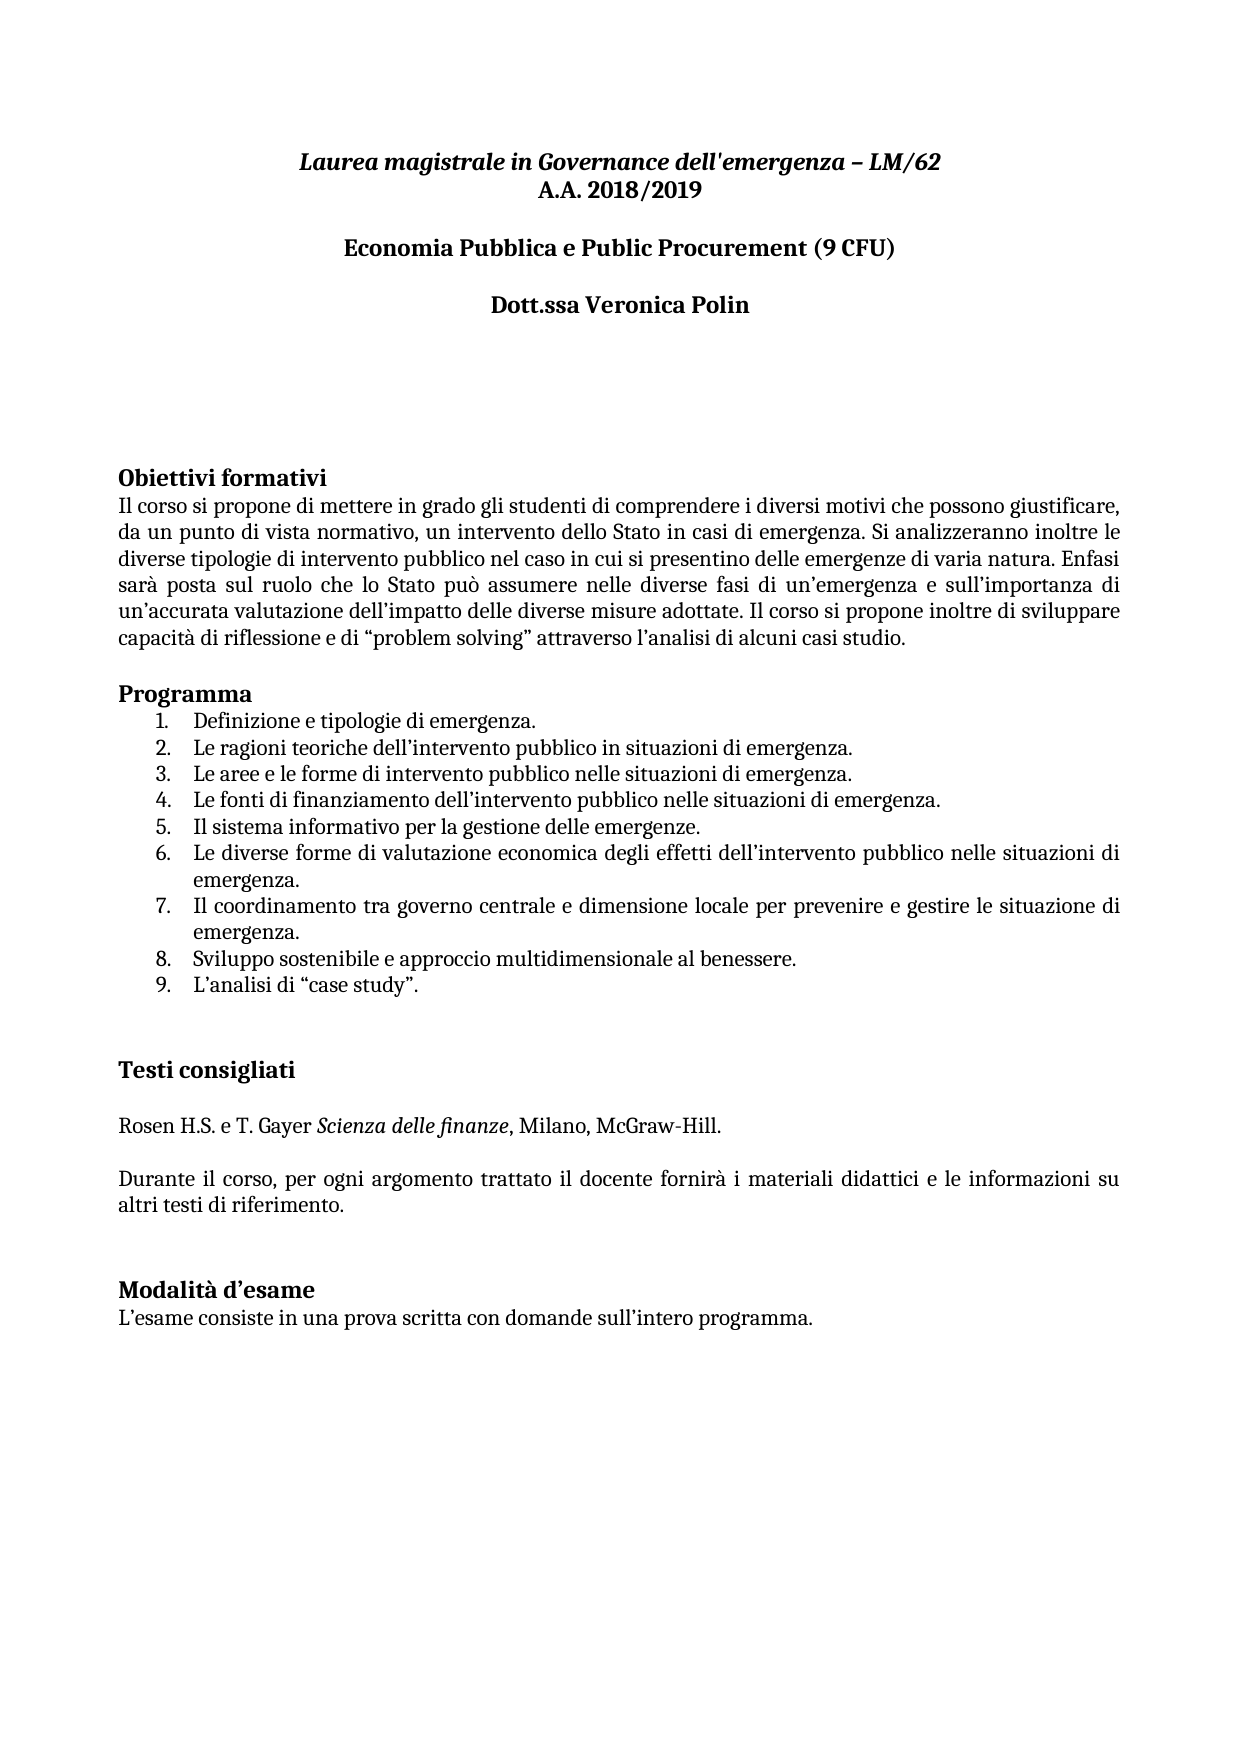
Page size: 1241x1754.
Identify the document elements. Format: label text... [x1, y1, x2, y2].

text L’esame consiste in una prova scritta con domande sull’intero programma. [118, 1305, 1122, 1331]
text Testi consigliati [118, 1056, 1122, 1084]
list Le fonti di finanziamento dell’intervento pubblico nelle situazioni di emergenza. [156, 787, 1122, 814]
list Le diverse forme di valutazione economica degli effetti dell’intervento pubblico nelle situazioni di emergenza. [156, 840, 1122, 893]
text Rosen H.S. e T. Gayer Scienza delle finanze, Milano, McGraw-Hill. [118, 1113, 1122, 1139]
list Definizione e tipologie di emergenza. [156, 708, 1122, 734]
text Laurea magistrale in Governance dell'emergenza – LM/62 [118, 148, 1122, 176]
list L’analisi di “case study”. [156, 972, 1122, 998]
text Il corso si propone di mettere in grado gli studenti di comprendere i diversi motivi che possono giustificare, da un punto di vista normativo, un intervento dello Stato in casi di emergenza. Si analizzeranno inoltre le diverse tipologie di intervento pubblico nel caso in cui si presentino delle emergenze di varia natura. Enfasi sarà posta sul ruolo che lo Stato può assumere nelle diverse fasi di un’emergenza e sull’importanza di un’accurata valutazione dell’impatto delle diverse misure adottate. Il corso si propone inoltre di sviluppare capacità di riflessione e di “problem solving” attraverso l’analisi di alcuni casi studio. [118, 493, 1122, 651]
text Economia Pubblica e Public Procurement (9 CFU) [118, 234, 1122, 263]
text Dott.ssa Veronica Polin [118, 291, 1122, 320]
list Sviluppo sostenibile e approccio multidimensionale al benessere. [156, 945, 1122, 972]
list Le aree e le forme di intervento pubblico nelle situazioni di emergenza. [156, 761, 1122, 787]
text Modalità d’esame [118, 1276, 1122, 1305]
text A.A. 2018/2019 [118, 176, 1122, 205]
list Le ragioni teoriche dell’intervento pubblico in situazioni di emergenza. [156, 734, 1122, 761]
text Obiettivi formativi [118, 464, 1122, 493]
text Programma [118, 679, 1122, 708]
text Durante il corso, per ogni argomento trattato il docente fornirà i materiali didattici e le informazioni su altri testi di riferimento. [118, 1166, 1122, 1218]
list Il coordinamento tra governo centrale e dimensione locale per prevenire e gestire le situazione di emergenza. [156, 893, 1122, 945]
list Il sistema informativo per la gestione delle emergenze. [156, 814, 1122, 840]
